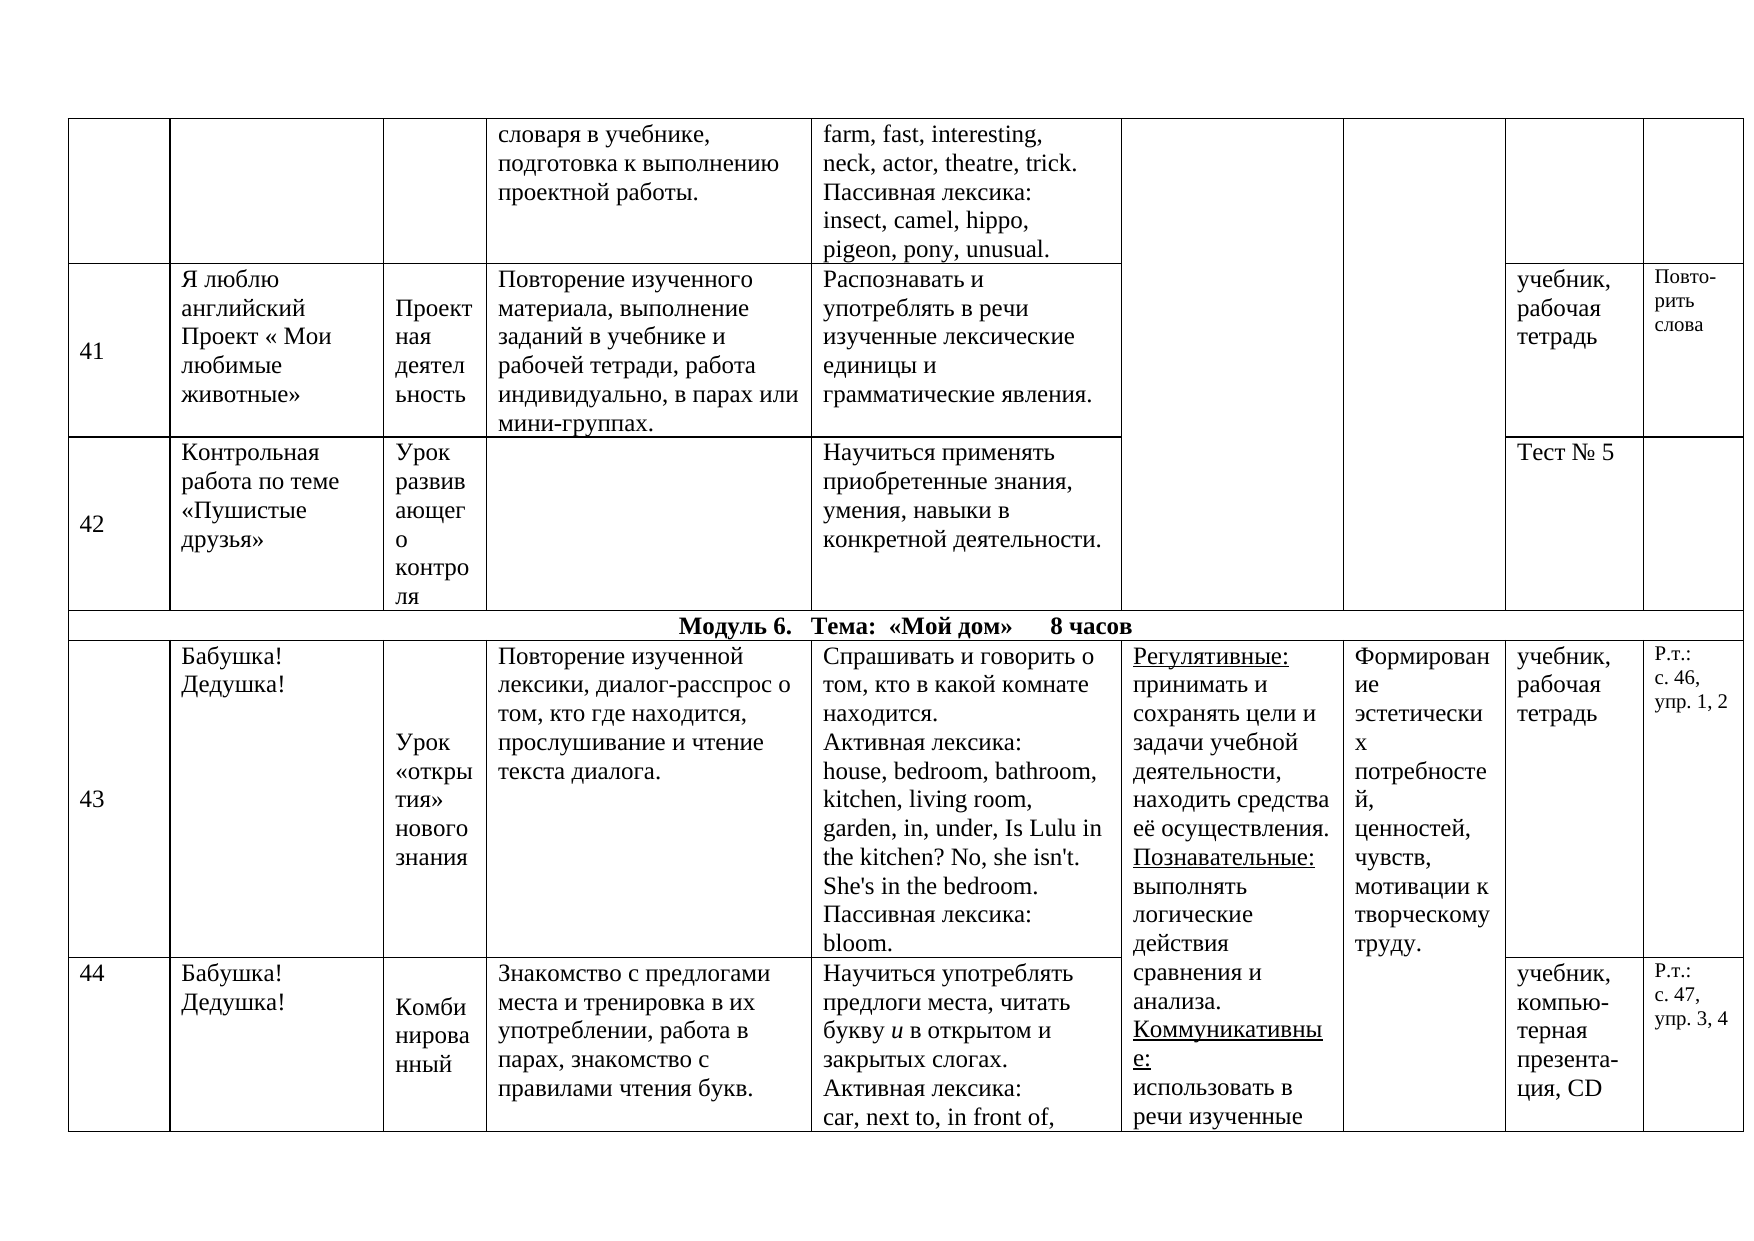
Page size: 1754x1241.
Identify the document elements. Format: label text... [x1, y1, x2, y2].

table_cell Я люблю английский Проект « Мои любимые животные» [171, 264, 383, 436]
table_cell Комбинированный [384, 958, 486, 1131]
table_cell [1506, 958, 1643, 1131]
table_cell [812, 958, 1121, 1131]
table_cell Спрашивать и говорить о том, кто в какой комнате находится. Активная лексика: house, bedroom, bathroom, kitchen, living room, garden, in, under, Is Lulu in the kitchen? No, she isn't. She's in the bedroom. Пассивная лексика: bloom. [812, 641, 1121, 957]
table_cell Контрольная работа по теме «Пушистые друзья» [171, 438, 383, 610]
table_cell Научиться применять приобретенные знания, умения, навыки в конкретной деятельности. [812, 438, 1121, 610]
table_cell Модуль 6. Тема: «Мой дом» 8 часов [69, 611, 1743, 640]
table_cell Тест № 5 [1506, 438, 1643, 610]
table_cell Урок развивающего контроля [384, 438, 486, 610]
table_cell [1644, 958, 1743, 1131]
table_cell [487, 958, 811, 1131]
table_cell Повторение изученной лексики, диалог-расспрос о том, кто где находится, прослушивание и чтение текста диалога. [487, 641, 811, 957]
table_cell 43 [69, 641, 169, 957]
table_cell Формирование эстетических потребностей, ценностей, чувств, мотивации к творческому труду. [1344, 641, 1505, 1131]
table_cell Повто-рить слова [1644, 264, 1743, 436]
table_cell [171, 119, 383, 263]
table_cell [1506, 119, 1643, 263]
table_cell Р.т.: с. 46, упр. 1, 2 [1644, 641, 1743, 957]
table_cell Регулятивные: принимать и сохранять цели и задачи учебной деятельности, находить средства её осуществления. Познавательные: выполнять логические действия сравнения и анализа. Коммуникативные: использовать в речи изученные лексические единицы в соответствии с ситуацией общения. [1122, 641, 1343, 1131]
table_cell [384, 119, 486, 263]
table_cell 42 [69, 438, 169, 610]
table_cell Повторение изученного материала, выполнение заданий в учебнике и рабочей тетради, работа индивидуально, в парах или мини-группах. [487, 264, 811, 436]
table_cell Проектная деятельность [384, 264, 486, 436]
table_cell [487, 119, 811, 263]
table_cell Бабушка! Дедушка! [171, 641, 383, 957]
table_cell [812, 119, 1121, 263]
table_cell Распознавать и употреблять в речи изученные лексические единицы и грамматические явления. [812, 264, 1121, 436]
table_cell [1644, 438, 1743, 610]
table_cell [487, 438, 811, 610]
table_cell учебник, рабочая тетрадь [1506, 641, 1643, 957]
table_cell учебник, рабочая тетрадь [1506, 264, 1643, 436]
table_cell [1644, 119, 1743, 263]
table_cell Урок «открытия» нового знания [384, 641, 486, 957]
table_cell Бабушка! Дедушка! [171, 958, 383, 1131]
table_cell 44 [69, 958, 169, 1131]
table_cell 40 [69, 119, 169, 263]
table_cell 41 [69, 264, 169, 436]
